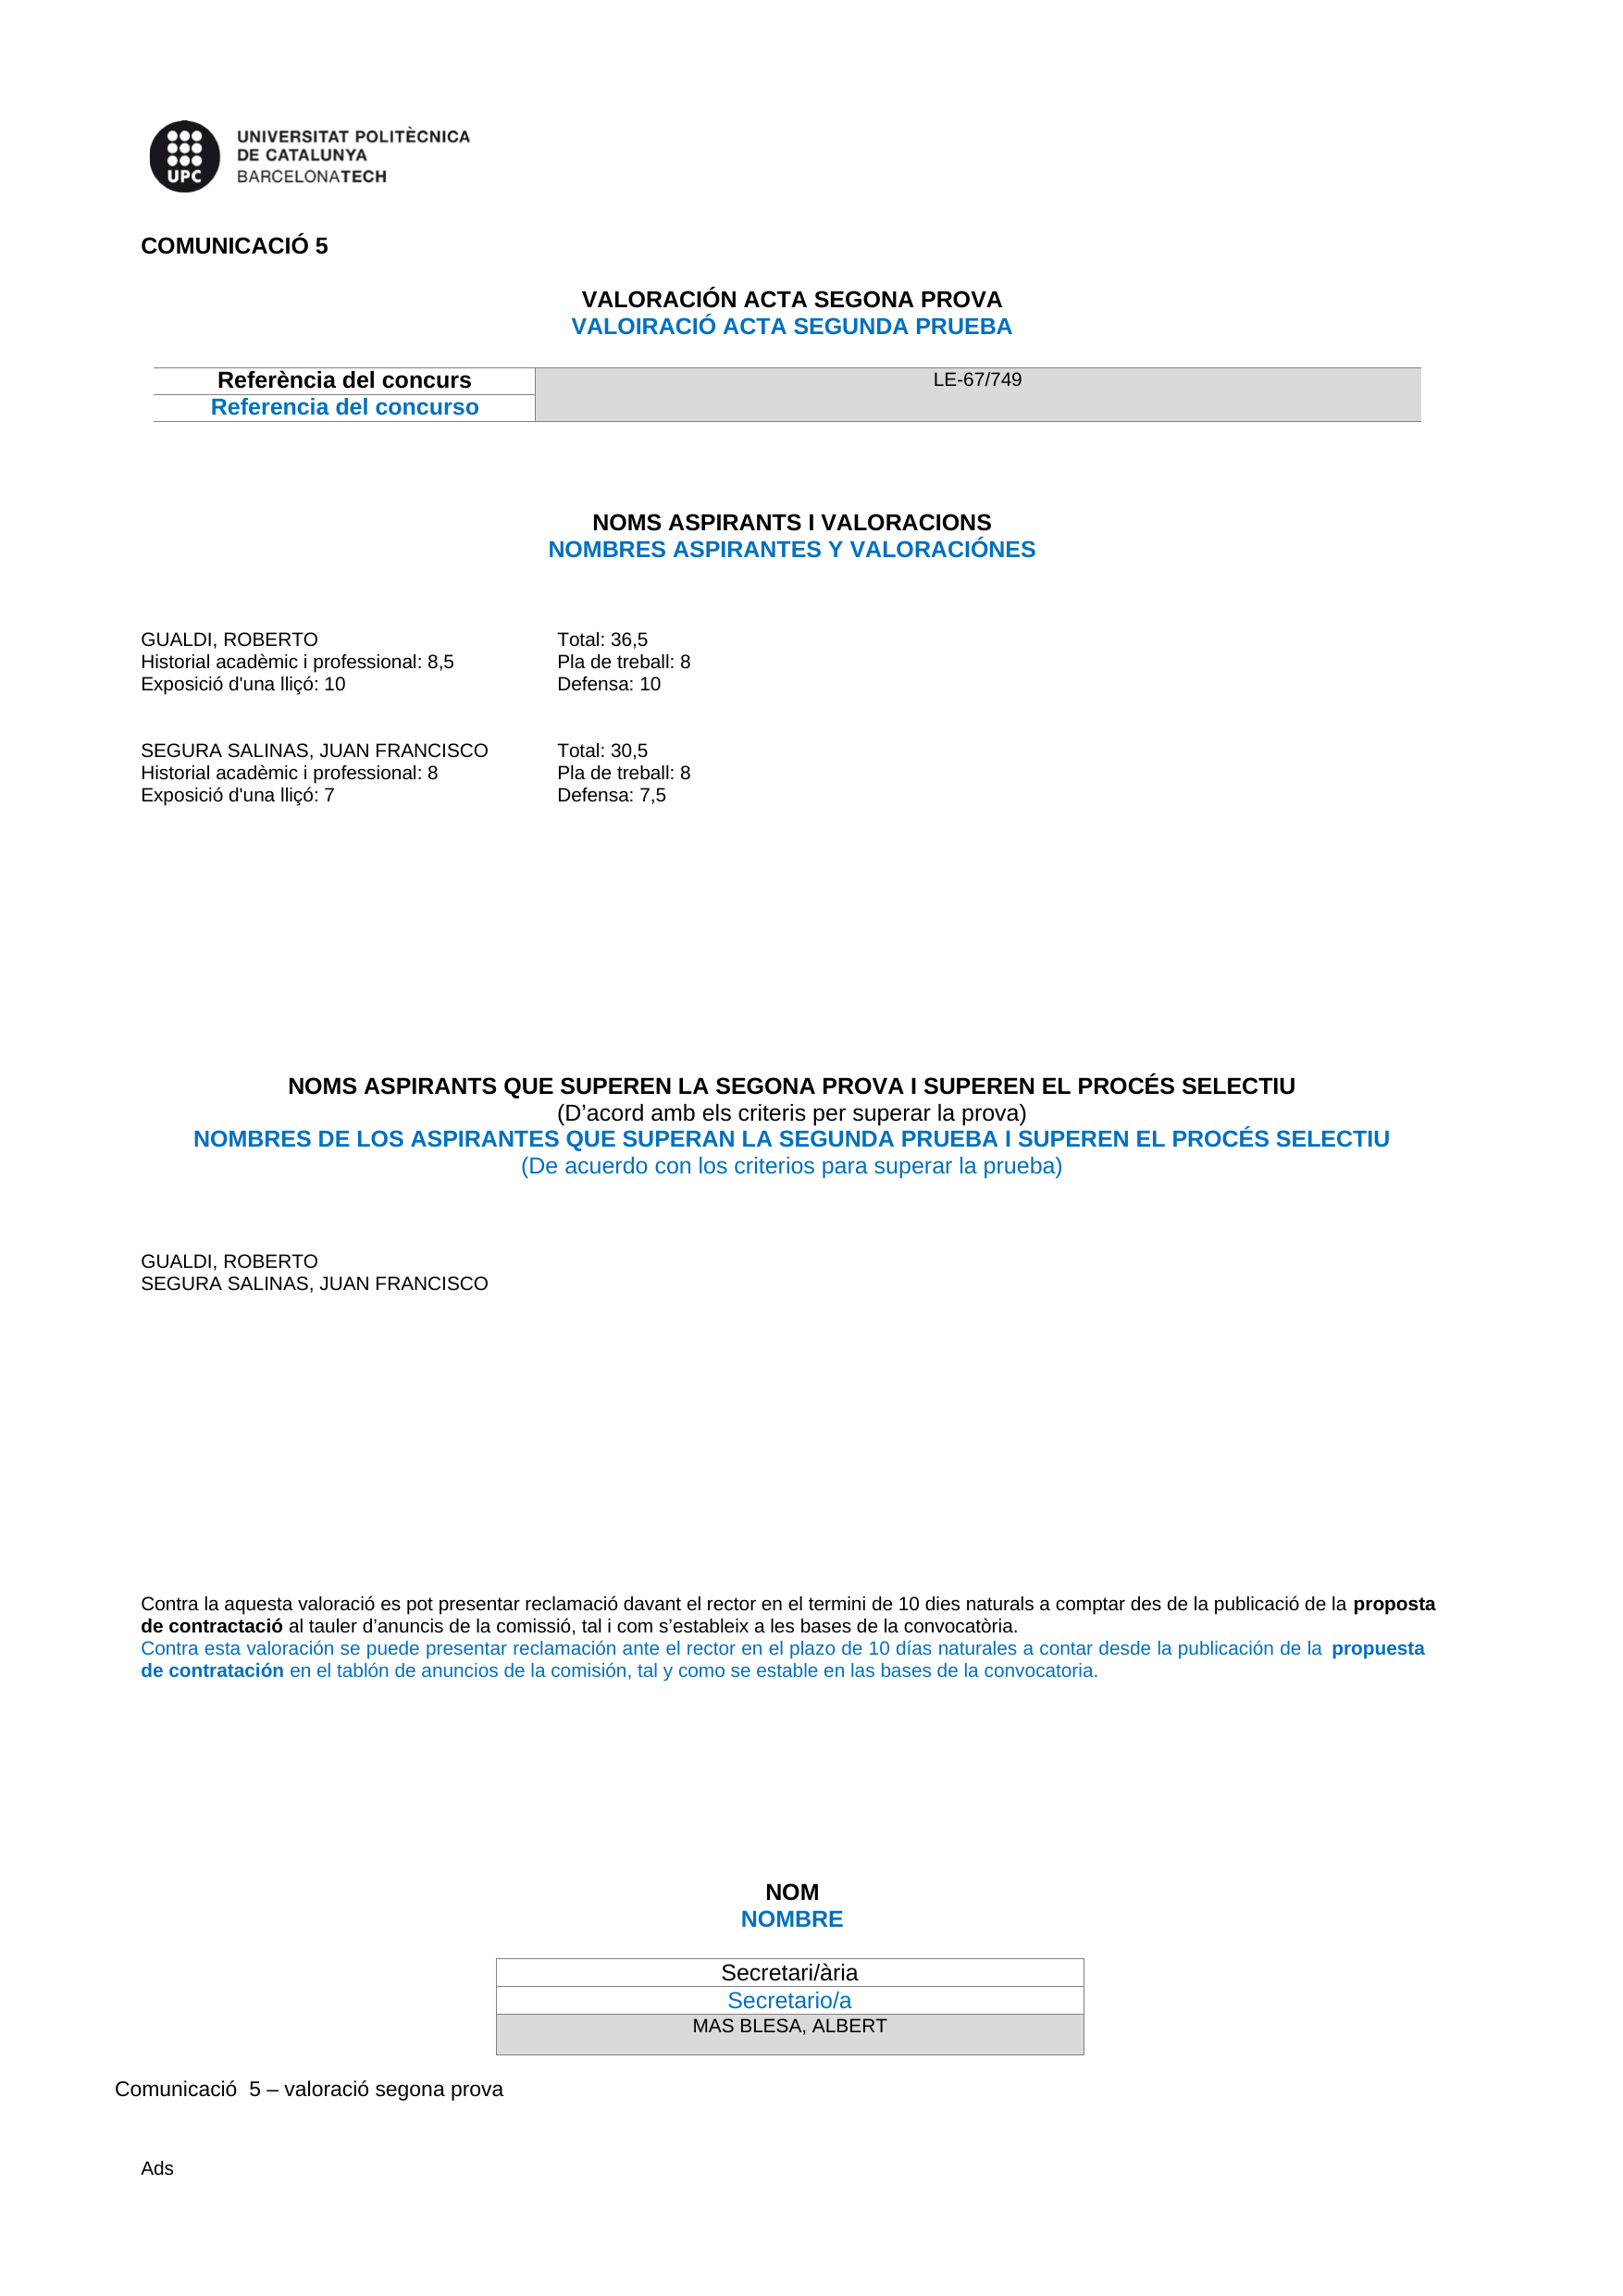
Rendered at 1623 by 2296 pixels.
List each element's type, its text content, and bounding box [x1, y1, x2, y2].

table_header Secretari/ària [497, 1959, 1084, 1986]
text Contra la aquesta valoració es pot presentar reclamació davant el rector en el termini de 10 dies naturals a comptar des de la publicació de la proposta de contractació al tauler d’anuncis de la comissió, tal i com s’estableix a les bases de la convocatòria. [141, 1593, 1443, 1637]
picture [149, 120, 470, 192]
text GUALDI, ROBERTO [141, 1249, 1443, 1272]
table_header LE-67/749 [536, 368, 1421, 421]
text NOMS ASPIRANTS I VALORACIONS [141, 509, 1443, 535]
text NOMBRES ASPIRANTES Y VALORACIÓNES [141, 535, 1443, 562]
text VALORACIÓN ACTA SEGONA PROVA [141, 286, 1443, 313]
text (De acuerdo con los criterios para superar la prueba) [141, 1152, 1443, 1205]
text NOM NOMBRE [141, 1879, 1443, 1931]
text COMUNICACIÓ 5 [141, 232, 1443, 259]
text SEGURA SALINAS, JUAN FRANCISCO [141, 1272, 1443, 1294]
table_cell Referencia del concurso [154, 395, 535, 421]
table_header Referència del concurs [154, 368, 535, 394]
text VALOIRACIÓ ACTA SEGUNDA PRUEBA [141, 313, 1443, 340]
text Contra esta valoración se puede presentar reclamación ante el rector en el plazo de 10 días naturales a contar desde la publicación de la propuesta de contratación en el tablón de anuncios de la comisión, tal y como se estable en las bases de la convocatoria. [141, 1637, 1425, 1682]
text NOMS ASPIRANTS QUE SUPEREN LA SEGONA PROVA I SUPEREN EL PROCÉS SELECTIU [141, 1073, 1443, 1098]
table_cell Secretario/a [497, 1987, 1084, 2014]
text Exposició d'una lliçó: 7 Defensa: 7,5 [141, 784, 1443, 806]
text GUALDI, ROBERTO Total: 36,5 [141, 628, 1443, 651]
text Exposició d'una lliçó: 10 Defensa: 10 [141, 673, 1443, 695]
text Historial acadèmic i professional: 8 Pla de treball: 8 [141, 762, 1443, 784]
text (D’acord amb els criteris per superar la prova) NOMBRES DE LOS ASPIRANTES QUE SUPERAN LA SEGUNDA PRUEBA I SUPEREN EL PROCÉS SELECTIU [141, 1098, 1443, 1152]
table_cell MAS BLESA, ALBERT [497, 2015, 1084, 2054]
text Historial acadèmic i professional: 8,5 Pla de treball: 8 [141, 651, 1443, 673]
text SEGURA SALINAS, JUAN FRANCISCO Total: 30,5 [141, 739, 1443, 762]
